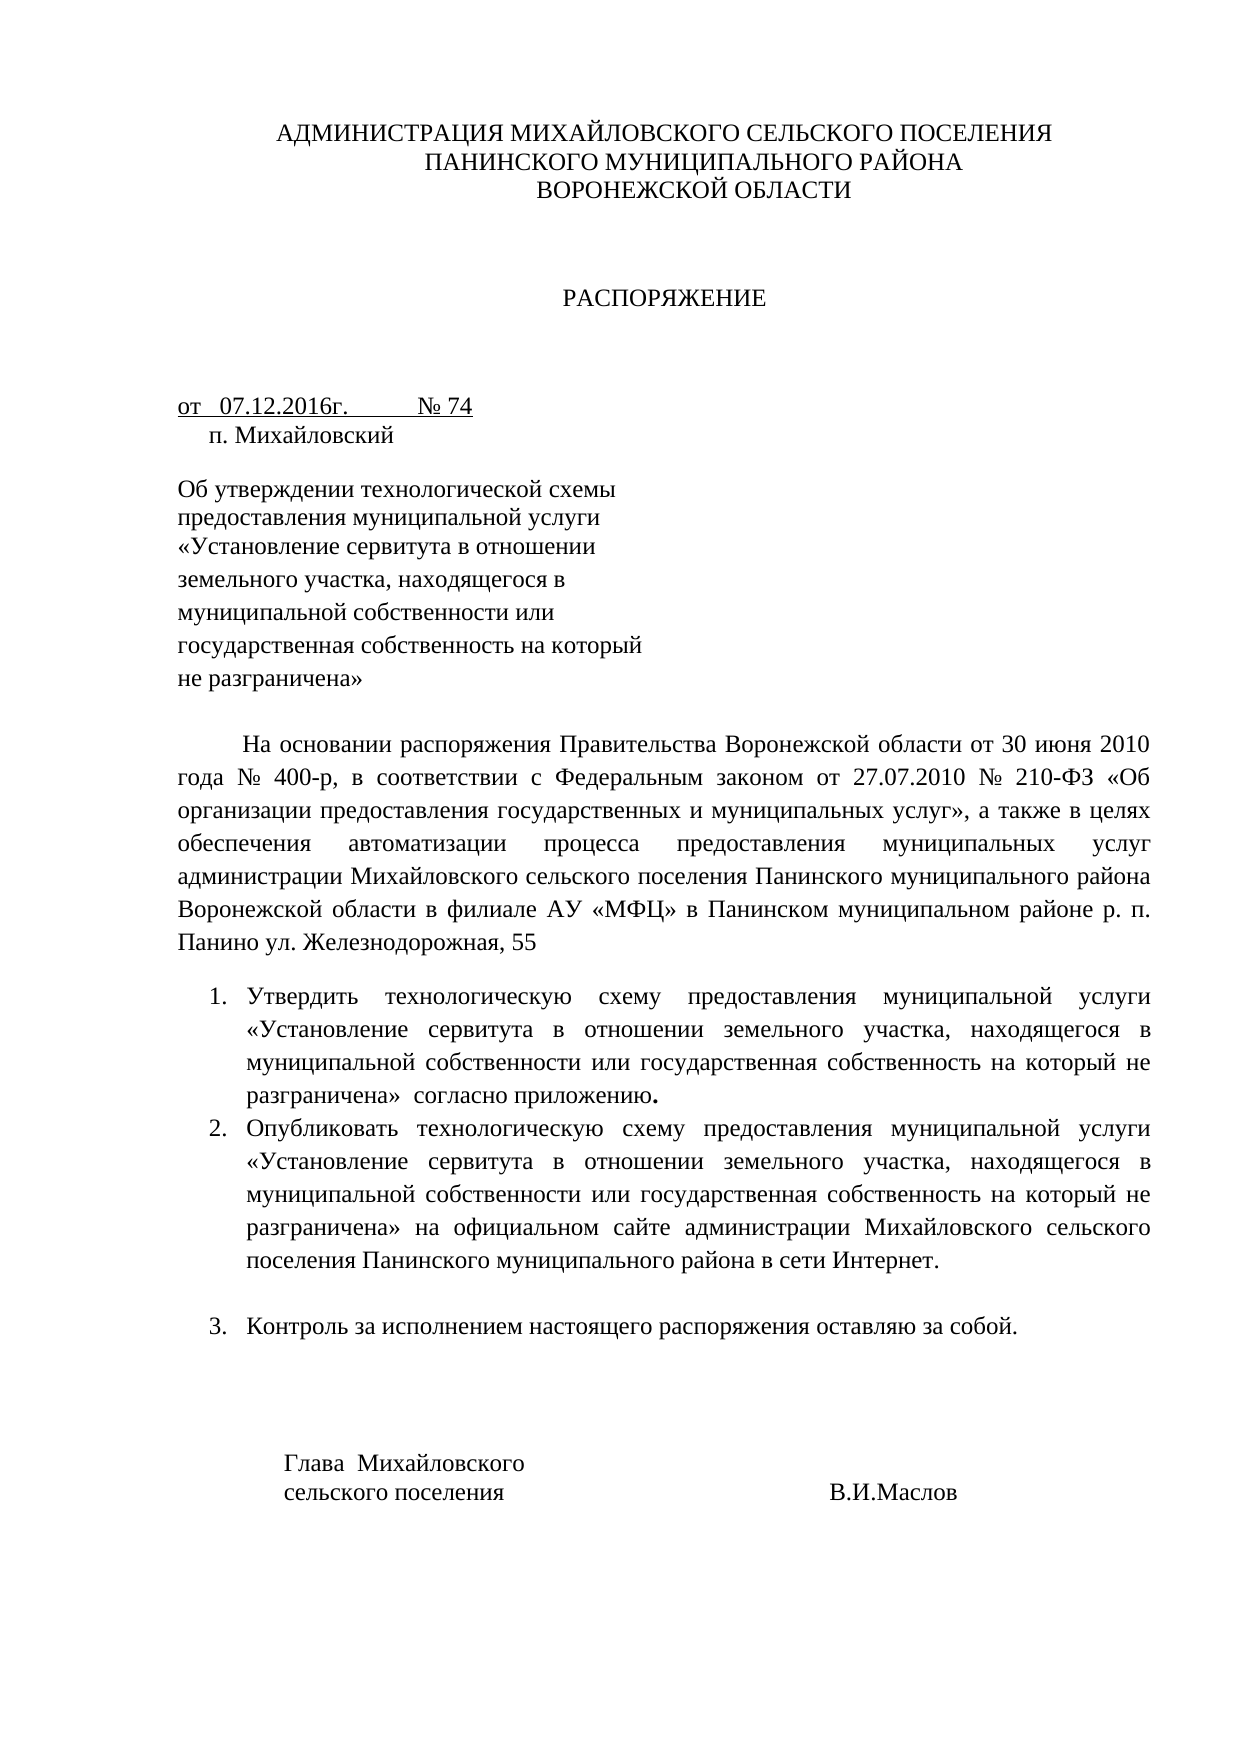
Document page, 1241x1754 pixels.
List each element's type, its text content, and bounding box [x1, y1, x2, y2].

text ВОРОНЕЖСКОЙ ОБЛАСТИ [177, 176, 1152, 204]
text не разграничена» [171, 663, 1152, 692]
text сельского поселения В.И.Маслов [177, 1477, 1152, 1505]
text ПАНИНСКОГО МУНИЦИПАЛЬНОГО РАЙОНА [177, 147, 1152, 176]
text На основании распоряжения Правительства Воронежской области от 30 июня 2010 года № 400-р, в соответствии с Федеральным законом от 27.07.2010 № 210-ФЗ «Об организации предоставления государственных и муниципальных услуг», а также в целях обеспечения автоматизации процесса предоставления муниципальных услуг администрации Михайловского сельского поселения Панинского муниципального района Воронежской области в филиале АУ «МФЦ» в Панинском муниципальном районе р. п. Панино ул. Железнодорожная, 55 [177, 729, 1152, 956]
list Опубликовать технологическую схему предоставления муниципальной услуги «Установление сервитута в отношении земельного участка, находящегося в муниципальной собственности или государственная собственность на который не разграничена» на официальном сайте администрации Михайловского сельского поселения Панинского муниципального района в сети Интернет. [208, 1113, 1152, 1274]
list Утвердить технологическую схему предоставления муниципальной услуги «Установление сервитута в отношении земельного участка, находящегося в муниципальной собственности или государственная собственность на который не разграничена» согласно приложению. [208, 981, 1152, 1109]
text Глава Михайловского [177, 1448, 1152, 1477]
text муниципальной собственности или [171, 597, 1152, 626]
text земельного участка, находящегося в [171, 564, 1152, 593]
text «Установление сервитута в отношении [171, 531, 1152, 560]
text государственная собственность на который [171, 630, 1152, 659]
title предоставления муниципальной услуги [177, 502, 1152, 531]
title Об утверждении технологической схемы [177, 474, 1152, 502]
text от 07.12.2016г. № 74 [177, 391, 1152, 420]
title 3. Контроль за исполнением настоящего распоряжения оставляю за собой. [177, 1311, 1152, 1340]
text РАСПОРЯЖЕНИЕ [177, 283, 1152, 312]
text АДМИНИСТРАЦИЯ МИХАЙЛОВСКОГО СЕЛЬСКОГО ПОСЕЛЕНИЯ [177, 118, 1152, 147]
text п. Михайловский [177, 420, 1152, 448]
